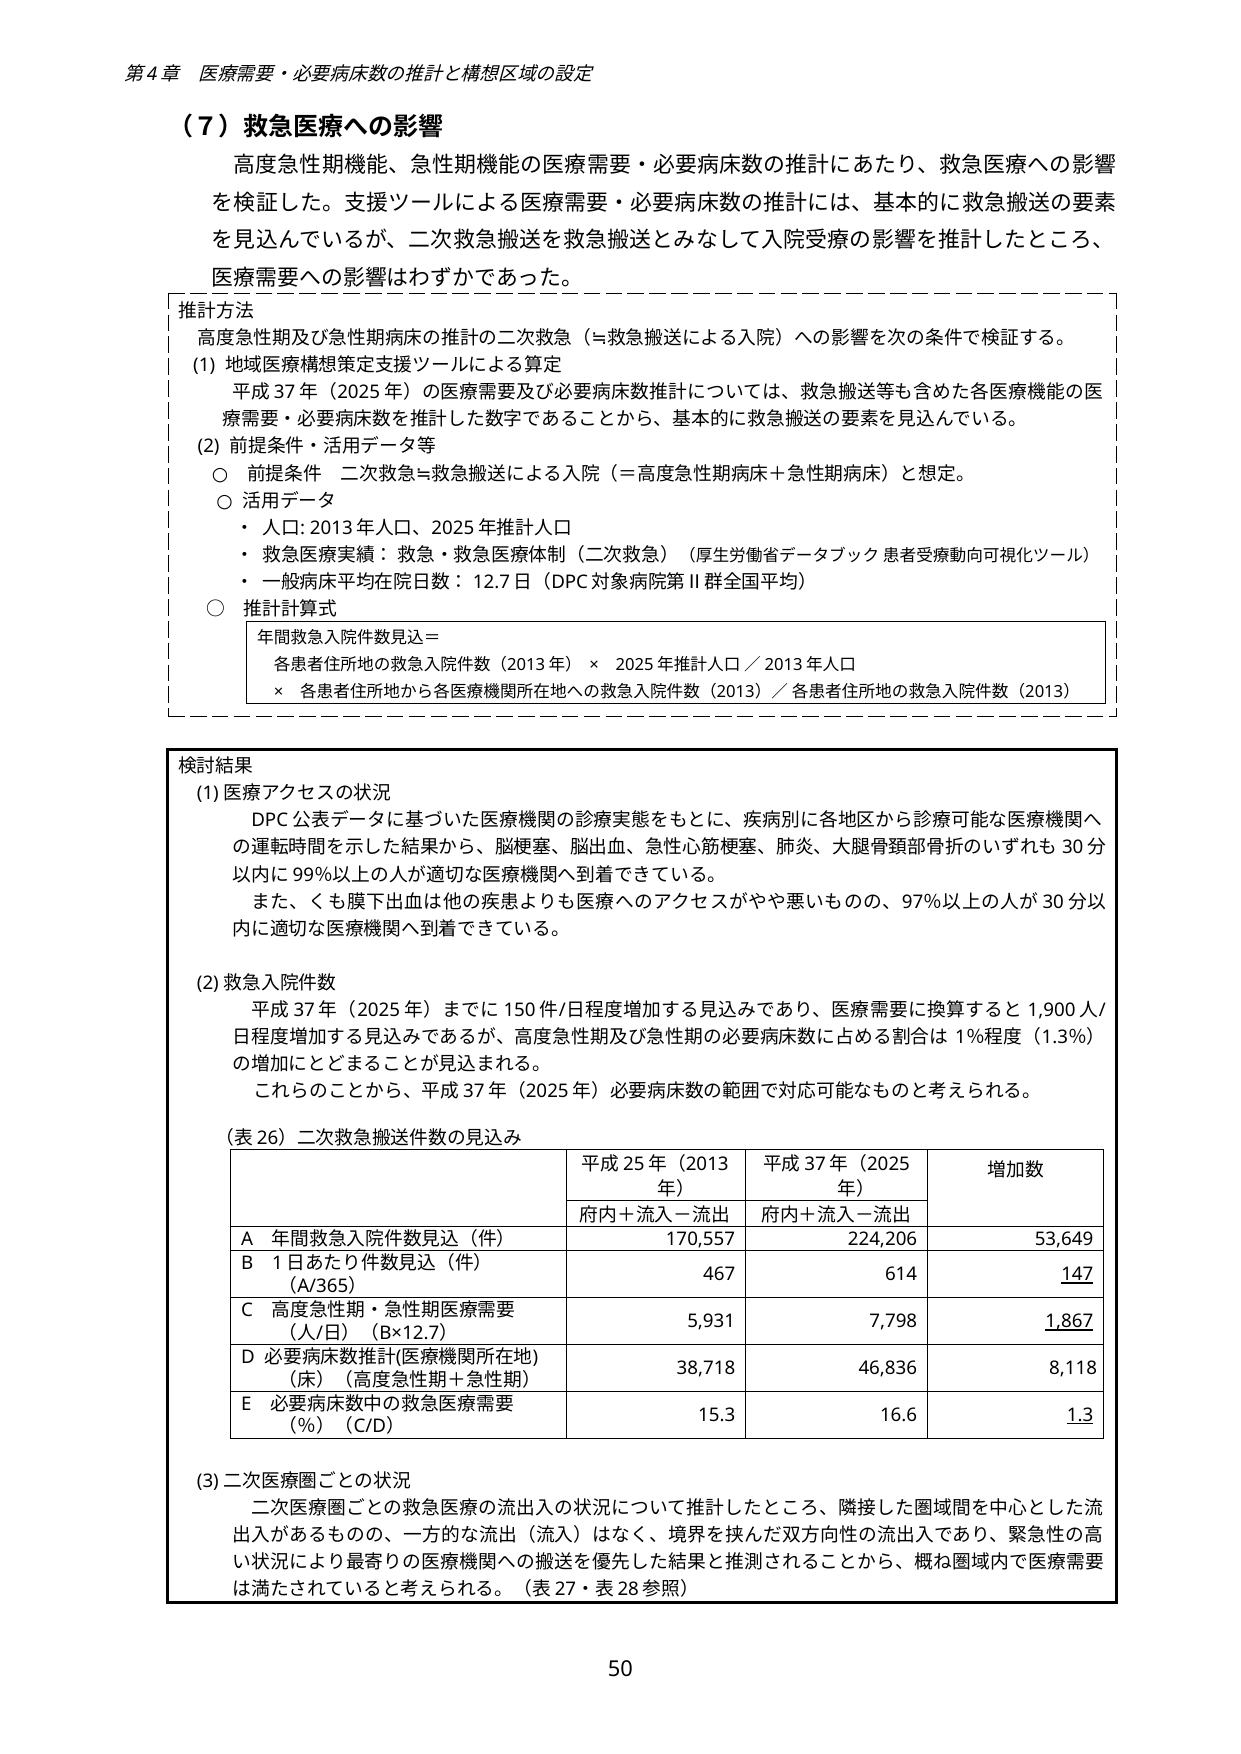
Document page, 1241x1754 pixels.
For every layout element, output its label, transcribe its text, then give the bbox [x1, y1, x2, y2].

text 高度急性期機能、急性期機能の医療需要・必要病床数の推計にあたり、救急医療への影響を検証した。支援ツールによる医療需要・必要病床数の推計には、基本的に救急搬送の要素を見込んでいるが、二次救急搬送を救急搬送とみなして入院受療の影響を推計したところ、医療需要への影響はわずかであった。 [212, 143, 1116, 293]
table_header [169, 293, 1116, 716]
text （７）救急医療への影響 [124, 106, 1116, 143]
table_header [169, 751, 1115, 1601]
